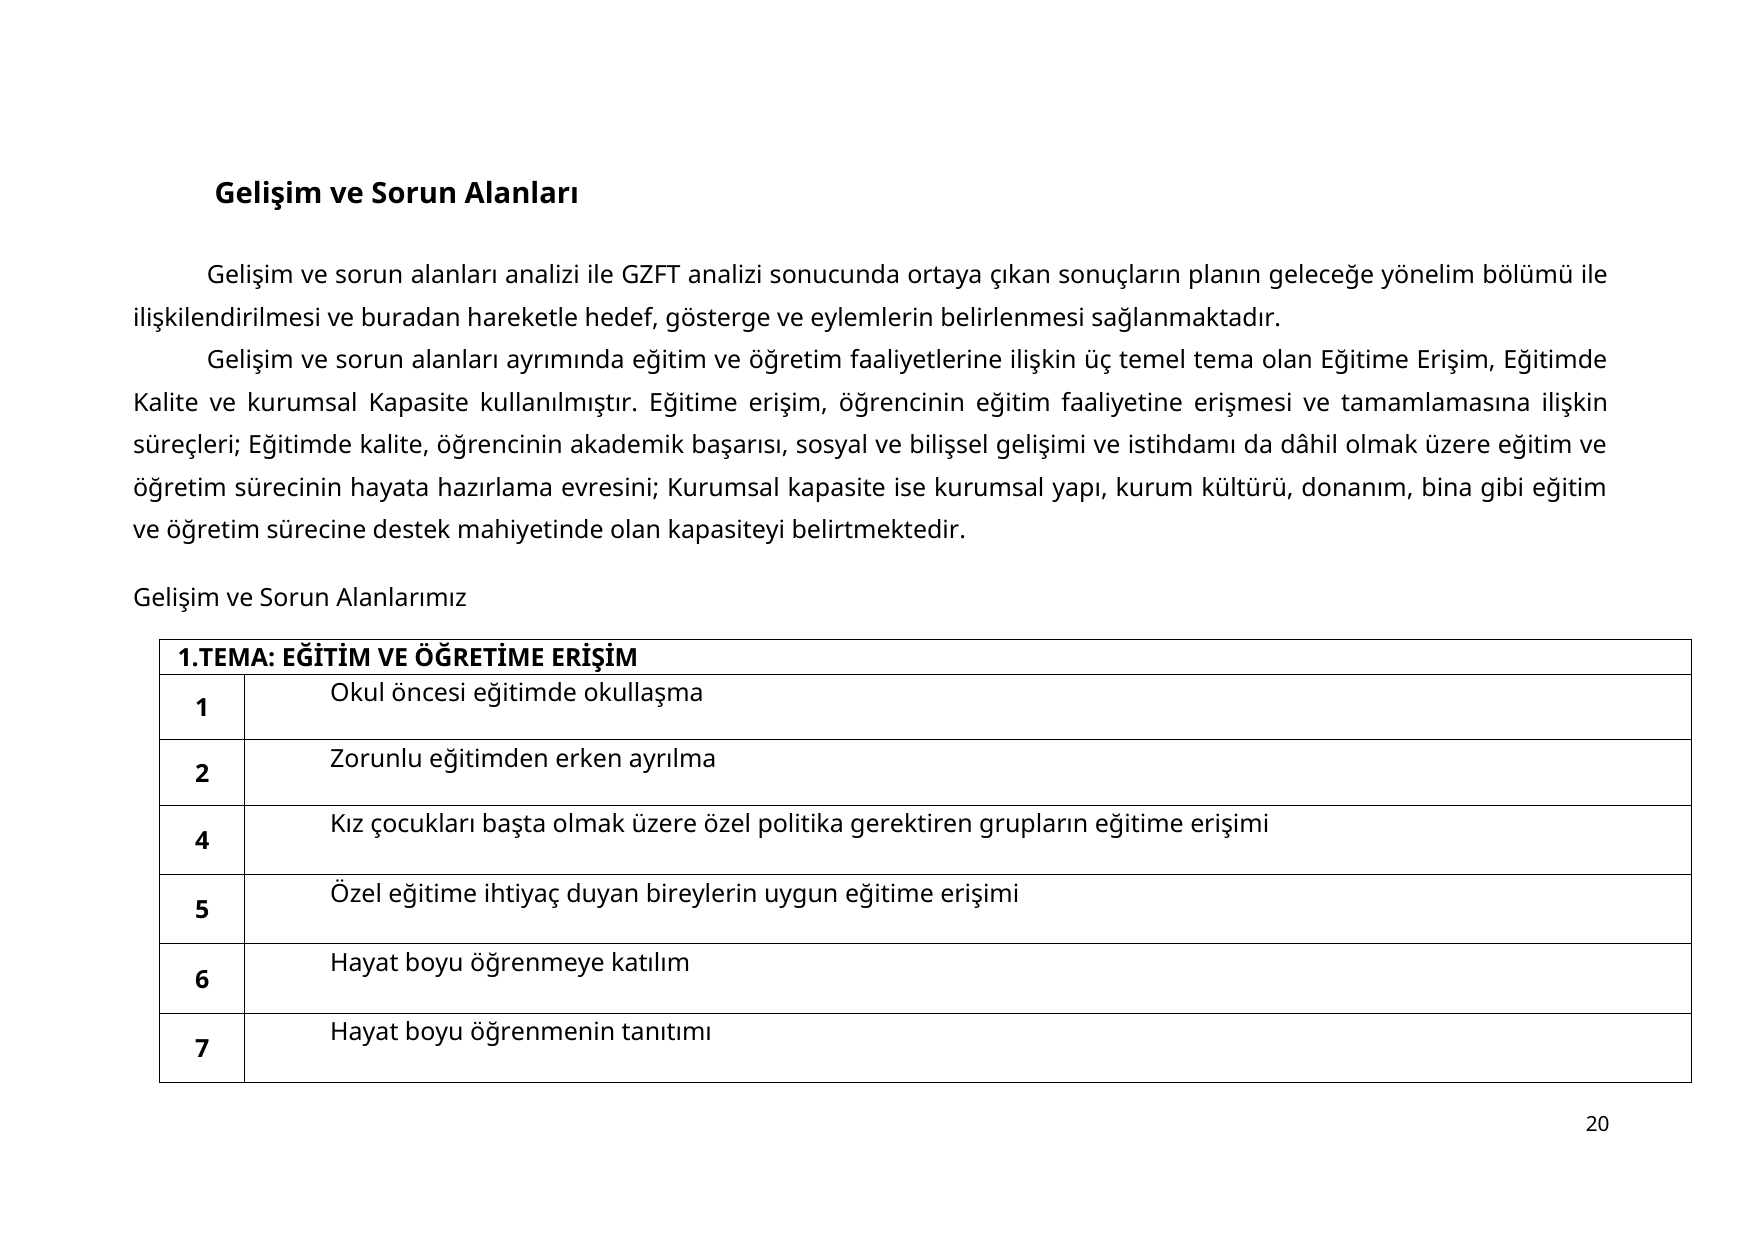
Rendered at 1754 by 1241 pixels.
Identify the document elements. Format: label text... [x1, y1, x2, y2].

table_header 1.TEMA: EĞİTİM VE ÖĞRETİME ERİŞİM [160, 640, 1691, 674]
table_cell Okul öncesi eğitimde okullaşma [245, 675, 1691, 739]
table_cell 2 [160, 740, 244, 805]
table_cell Hayat boyu öğrenmenin tanıtımı [245, 1014, 1691, 1082]
table_cell Kız çocukları başta olmak üzere özel politika gerektiren grupların eğitime erişimi [245, 806, 1691, 874]
table_cell 1 [160, 675, 244, 739]
subtitle Gelişim ve Sorun Alanlarımız [133, 579, 1713, 614]
text Gelişim ve sorun alanları analizi ile GZFT analizi sonucunda ortaya çıkan sonuçların planın geleceğe yönelim bölümü ile ilişkilendirilmesi ve buradan hareketle hedef, gösterge ve eylemlerin belirlenmesi sağlanmaktadır. [133, 257, 1609, 334]
table_cell 7 [160, 1014, 244, 1082]
table_cell Zorunlu eğitimden erken ayrılma [245, 740, 1691, 805]
table_cell 5 [160, 875, 244, 943]
table_cell Özel eğitime ihtiyaç duyan bireylerin uygun eğitime erişimi [245, 875, 1691, 943]
text Gelişim ve sorun alanları ayrımında eğitim ve öğretim faaliyetlerine ilişkin üç temel tema olan Eğitime Erişim, Eğitimde Kalite ve kurumsal Kapasite kullanılmıştır. Eğitime erişim, öğrencinin eğitim faaliyetine erişmesi ve tamamlamasına ilişkin süreçleri; Eğitimde kalite, öğrencinin akademik başarısı, sosyal ve bilişsel gelişimi ve istihdamı da dâhil olmak üzere eğitim ve öğretim sürecinin hayata hazırlama evresini; Kurumsal kapasite ise kurumsal yapı, kurum kültürü, donanım, bina gibi eğitim ve öğretim sürecine destek mahiyetinde olan kapasiteyi belirtmektedir. [133, 342, 1609, 546]
table_cell Hayat boyu öğrenmeye katılım [245, 944, 1691, 1012]
table_cell 4 [160, 806, 244, 874]
table_cell 6 [160, 944, 244, 1012]
subtitle Gelişim ve Sorun Alanları [133, 173, 1713, 212]
